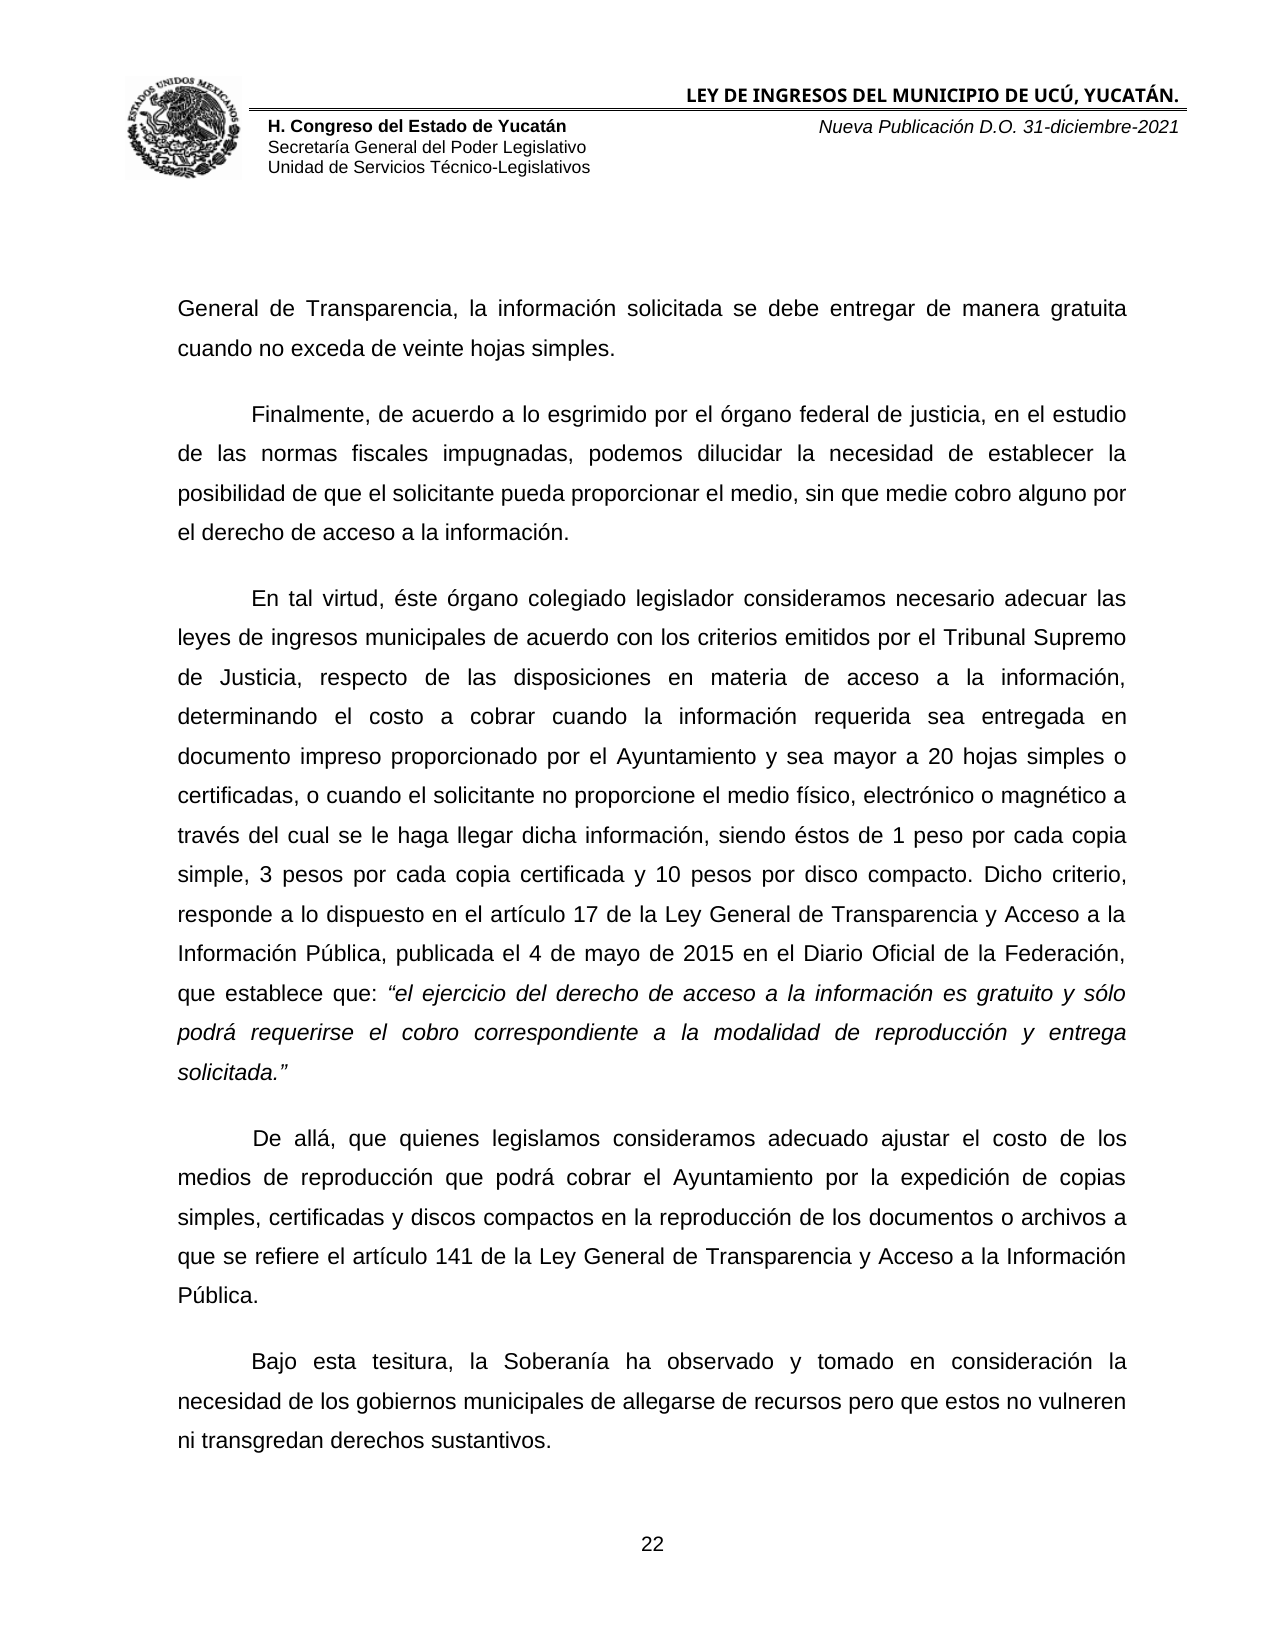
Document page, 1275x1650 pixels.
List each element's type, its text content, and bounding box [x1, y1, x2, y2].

text Finalmente, de acuerdo a lo esgrimido por el órgano federal de justicia, en el estudio de las normas fiscales impugnadas, podemos dilucidar la necesidad de establecer la posibilidad de que el solicitante pueda proporcionar el medio, sin que medie cobro alguno por el derecho de acceso a la información. [177, 401, 1127, 545]
text En tal virtud, éste órgano colegiado legislador consideramos necesario adecuar las leyes de ingresos municipales de acuerdo con los criterios emitidos por el Tribunal Supremo de Justicia, respecto de las disposiciones en materia de acceso a la información, determinando el costo a cobrar cuando la información requerida sea entregada en documento impreso proporcionado por el Ayuntamiento y sea mayor a 20 hojas simples o certificadas, o cuando el solicitante no proporcione el medio físico, electrónico o magnético a través del cual se le haga llegar dicha información, siendo éstos de 1 peso por cada copia simple, 3 pesos por cada copia certificada y 10 pesos por disco compacto. Dicho criterio, responde a lo dispuesto en el artículo 17 de la Ley General de Transparencia y Acceso a la Información Pública, publicada el 4 de mayo de 2015 en el Diario Oficial de la Federación, que establece que: “el ejercicio del derecho de acceso a la información es gratuito y sólo podrá requerirse el cobro correspondiente a la modalidad de reproducción y entrega solicitada.” [177, 585, 1127, 1085]
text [177, 295, 1127, 361]
text De allá, que quienes legislamos consideramos adecuado ajustar el costo de los medios de reproducción que podrá cobrar el Ayuntamiento por la expedición de copias simples, certificadas y discos compactos en la reproducción de los documentos o archivos a que se refiere el artículo 141 de la Ley General de Transparencia y Acceso a la Información Pública. [177, 1124, 1127, 1309]
text Bajo esta tesitura, la Soberanía ha observado y tomado en consideración la necesidad de los gobiernos municipales de allegarse de recursos pero que estos no vulneren ni transgredan derechos sustantivos. [177, 1348, 1127, 1453]
